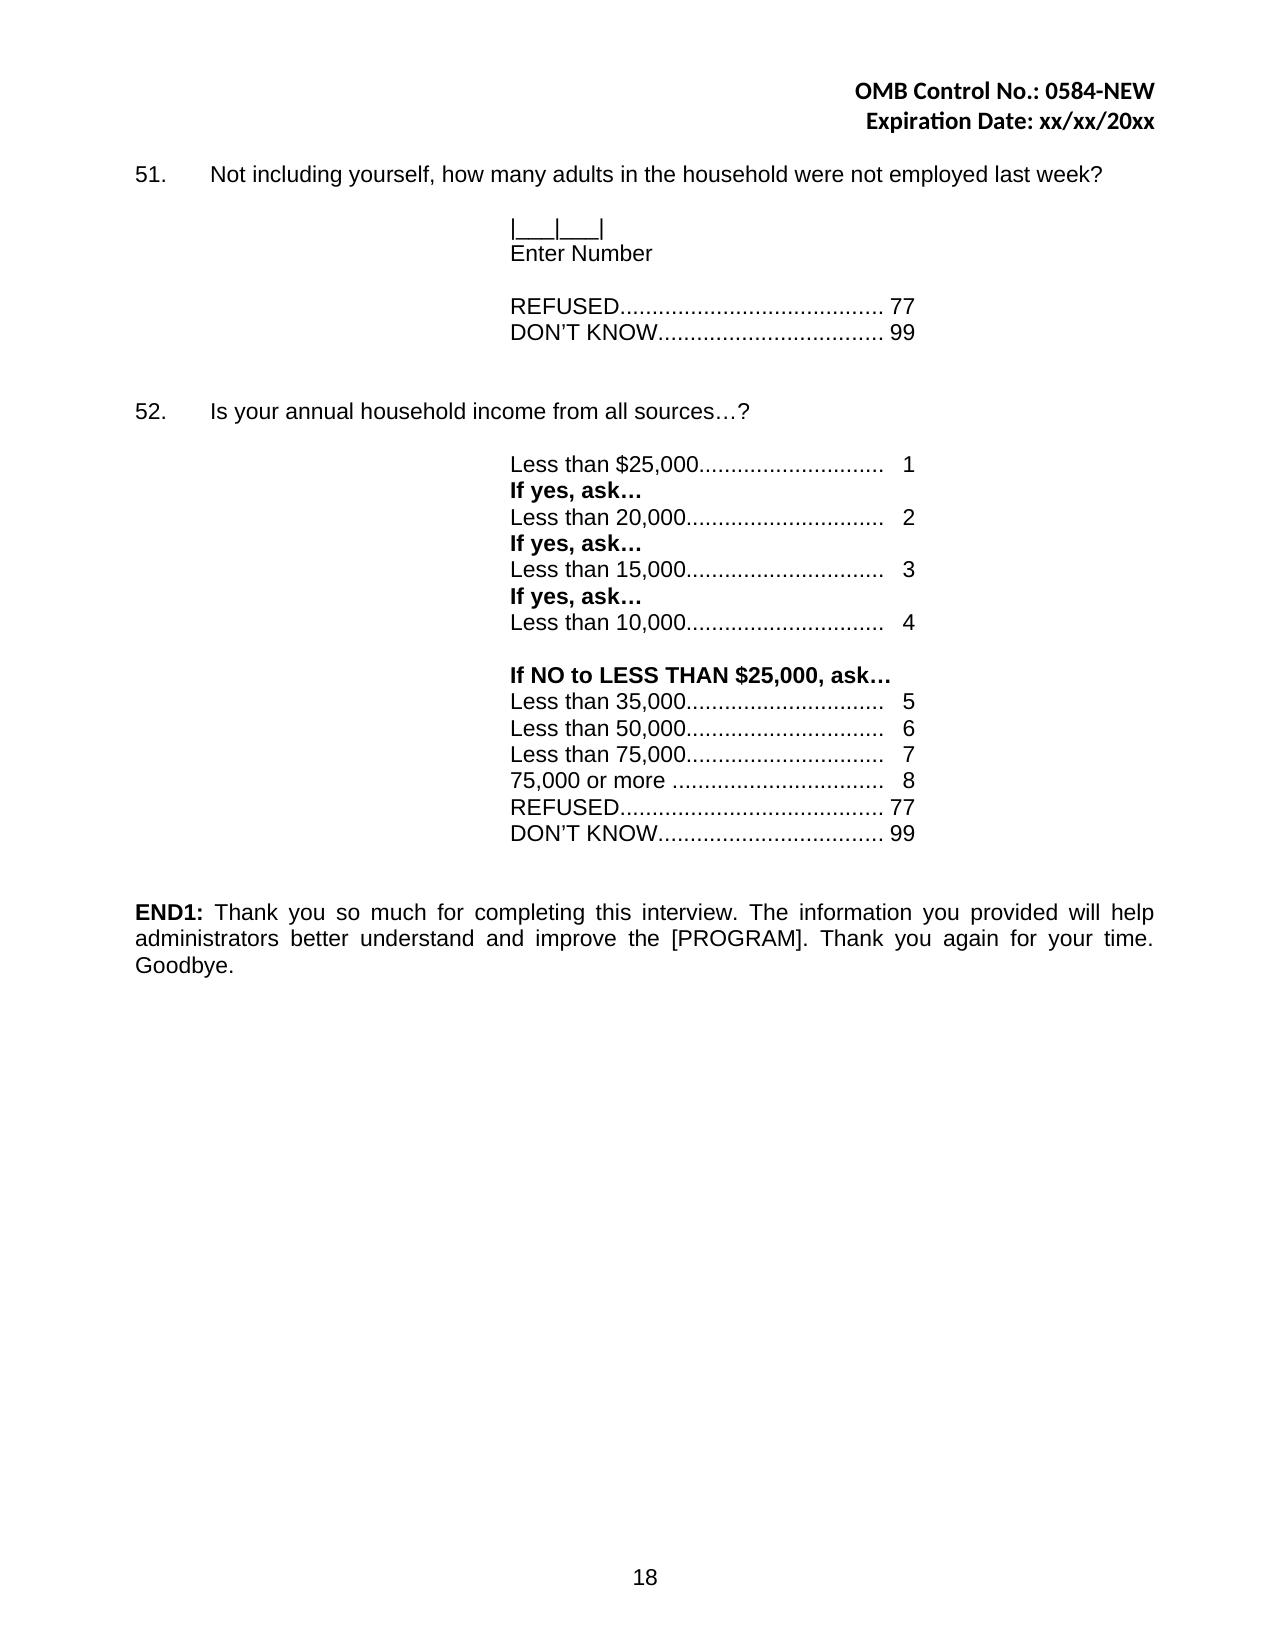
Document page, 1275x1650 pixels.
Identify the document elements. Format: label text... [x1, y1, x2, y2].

text DON’T KNOW 99 [510, 319, 1155, 346]
text 75,000 or more 8 [510, 767, 1155, 793]
text Less than 15,000 3 [510, 556, 1155, 583]
text If NO to LESS THAN $25,000, ask… [510, 662, 1155, 688]
text If yes, ask… [510, 583, 1155, 609]
text Less than 50,000 6 [510, 714, 1155, 741]
text Less than 10,000 4 [510, 609, 1155, 635]
text 51. Not including yourself, how many adults in the household were not employed last week? [135, 161, 1155, 187]
text Less than 20,000 2 [510, 504, 1155, 530]
text DON’T KNOW 99 [510, 820, 1155, 846]
text |___|___| [510, 214, 1155, 240]
text 52. Is your annual household income from all sources…? [135, 398, 1155, 424]
text Less than 35,000 5 [510, 688, 1155, 714]
text Less than $25,000 1 [510, 451, 1155, 477]
text END1: Thank you so much for completing this interview. The information you provided will help administrators better understand and improve the [PROGRAM]. Thank you again for your time. Goodbye. [135, 899, 1155, 978]
text If yes, ask… [510, 530, 1155, 556]
text REFUSED 77 [510, 293, 1155, 319]
text If yes, ask… [510, 477, 1155, 504]
text Less than 75,000 7 [510, 741, 1155, 767]
text Enter Number [510, 240, 1155, 266]
text REFUSED 77 [510, 793, 1155, 820]
